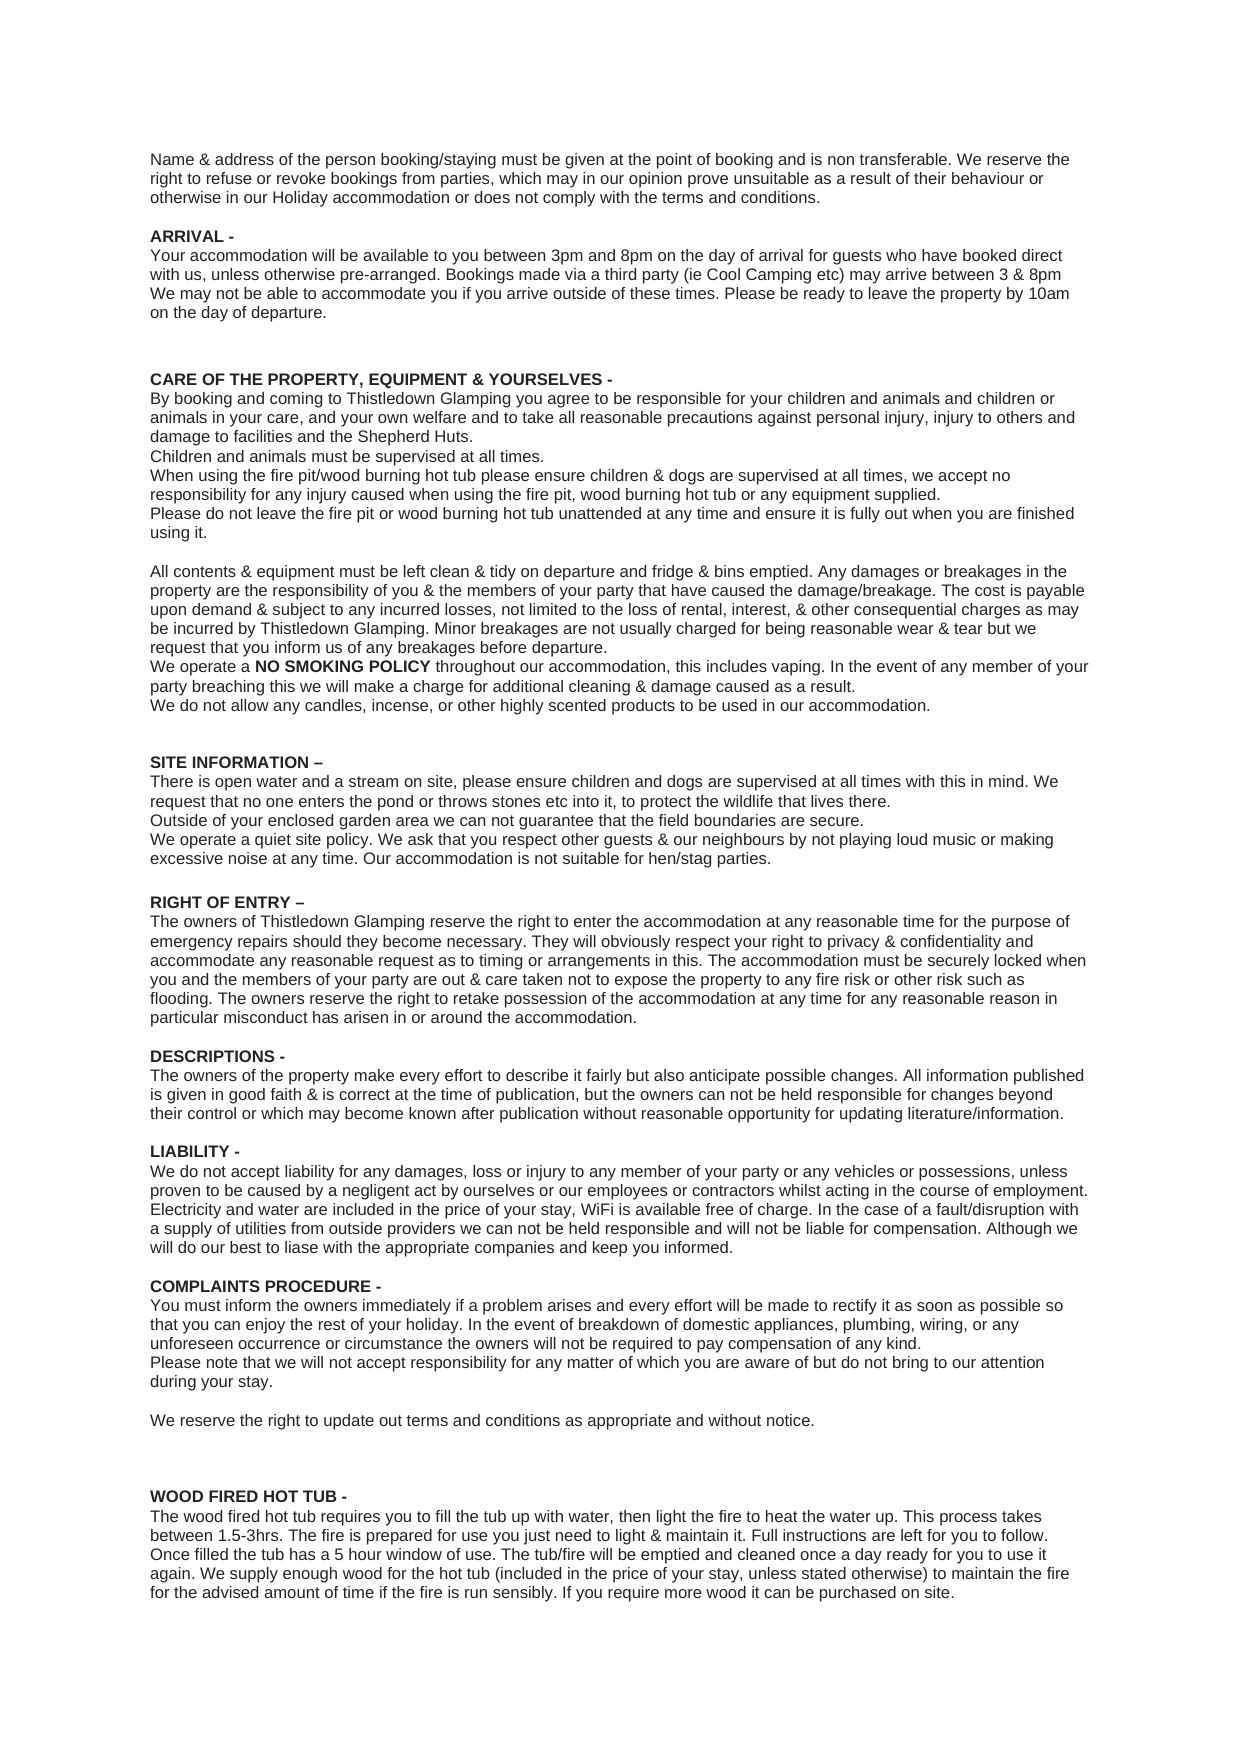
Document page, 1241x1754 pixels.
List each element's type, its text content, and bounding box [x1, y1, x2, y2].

text We operate a NO SMOKING POLICY throughout our accommodation, this includes vaping. In the event of any member of your party breaching this we will make a charge for additional cleaning & damage caused as a result. [150, 657, 1090, 696]
text WOOD FIRED HOT TUB - [150, 1487, 1090, 1506]
text The wood fired hot tub requires you to fill the tub up with water, then light the fire to heat the water up. This process takes between 1.5-3hrs. The fire is prepared for use you just need to light & maintain it. Full instructions are left for you to follow. Once filled the tub has a 5 hour window of use. The tub/fire will be emptied and cleaned once a day ready for you to use it again. We supply enough wood for the hot tub (included in the price of your stay, unless stated otherwise) to maintain the fire for the advised amount of time if the fire is run sensibly. If you require more wood it can be purchased on site. [150, 1506, 1090, 1602]
text CARE OF THE PROPERTY, EQUIPMENT & YOURSELVES - By booking and coming to Thistledown Glamping you agree to be responsible for your children and animals and children or animals in your care, and your own welfare and to take all reasonable precautions against personal injury, injury to others and damage to facilities and the Shepherd Huts. [150, 370, 1090, 446]
text We do not allow any candles, incense, or other highly scented products to be used in our accommodation. SITE INFORMATION – There is open water and a stream on site, please ensure children and dogs are supervised at all times with this in mind. We request that no one enters the pond or throws stones etc into it, to protect the wildlife that lives there. Outside of your enclosed garden area we can not guarantee that the field boundaries are secure. [150, 696, 1090, 830]
text Children and animals must be supervised at all times. [150, 446, 1090, 466]
text Electricity and water are included in the price of your stay, WiFi is available free of charge. In the case of a fault/disruption with a supply of utilities from outside providers we can not be held responsible and will not be liable for compensation. Although we will do our best to liase with the appropriate companies and keep you informed. COMPLAINTS PROCEDURE - You must inform the owners immediately if a problem arises and every effort will be made to rectify it as soon as possible so that you can enjoy the rest of your holiday. In the event of breakdown of domestic appliances, plumbing, wiring, or any unforeseen occurrence or circumstance the owners will not be required to pay compensation of any kind. [150, 1200, 1090, 1353]
text Name & address of the person booking/staying must be given at the point of booking and is non transferable. We reserve the right to refuse or revoke bookings from parties, which may in our opinion prove unsuitable as a result of their behaviour or otherwise in our Holiday accommodation or does not comply with the terms and conditions. ARRIVAL - Your accommodation will be available to you between 3pm and 8pm on the day of arrival for guests who have booked direct with us, unless otherwise pre-arranged. Bookings made via a third party (ie Cool Camping etc) may arrive between 3 & 8pm We may not be able to accommodate you if you arrive outside of these times. Please be ready to leave the property by 10am on the day of departure. [150, 150, 1090, 370]
text We operate a quiet site policy. We ask that you respect other guests & our neighbours by not playing loud music or making excessive noise at any time. Our accommodation is not suitable for hen/stag parties. [150, 830, 1090, 868]
text When using the fire pit/wood burning hot tub please ensure children & dogs are supervised at all times, we accept no responsibility for any injury caused when using the fire pit, wood burning hot tub or any equipment supplied. [150, 466, 1090, 504]
text We reserve the right to update out terms and conditions as appropriate and without notice. [150, 1411, 1090, 1430]
text Please do not leave the fire pit or wood burning hot tub unattended at any time and ensure it is fully out when you are finished using it. [150, 504, 1090, 542]
text All contents & equipment must be left clean & tidy on departure and fridge & bins emptied. Any damages or breakages in the property are the responsibility of you & the members of your party that have caused the damage/breakage. The cost is payable upon demand & subject to any incurred losses, not limited to the loss of rental, interest, & other consequential charges as may be incurred by Thistledown Glamping. Minor breakages are not usually charged for being reasonable wear & tear but we request that you inform us of any breakages before departure. [150, 561, 1090, 657]
text Please note that we will not accept responsibility for any matter of which you are aware of but do not bring to our attention during your stay. [150, 1353, 1090, 1391]
text RIGHT OF ENTRY – The owners of Thistledown Glamping reserve the right to enter the accommodation at any reasonable time for the purpose of emergency repairs should they become necessary. They will obviously respect your right to privacy & confidentiality and accommodate any reasonable request as to timing or arrangements in this. The accommodation must be securely locked when you and the members of your party are out & care taken not to expose the property to any fire risk or other risk such as flooding. The owners reserve the right to retake possession of the accommodation at any time for any reasonable reason in particular misconduct has arisen in or around the accommodation. DESCRIPTIONS - The owners of the property make every effort to describe it fairly but also anticipate possible changes. All information published is given in good faith & is correct at the time of publication, but the owners can not be held responsible for changes beyond their control or which may become known after publication without reasonable opportunity for updating literature/information. LIABILITY - We do not accept liability for any damages, loss or injury to any member of your party or any vehicles or possessions, unless proven to be caused by a negligent act by ourselves or our employees or contractors whilst acting in the course of employment. [150, 893, 1090, 1200]
